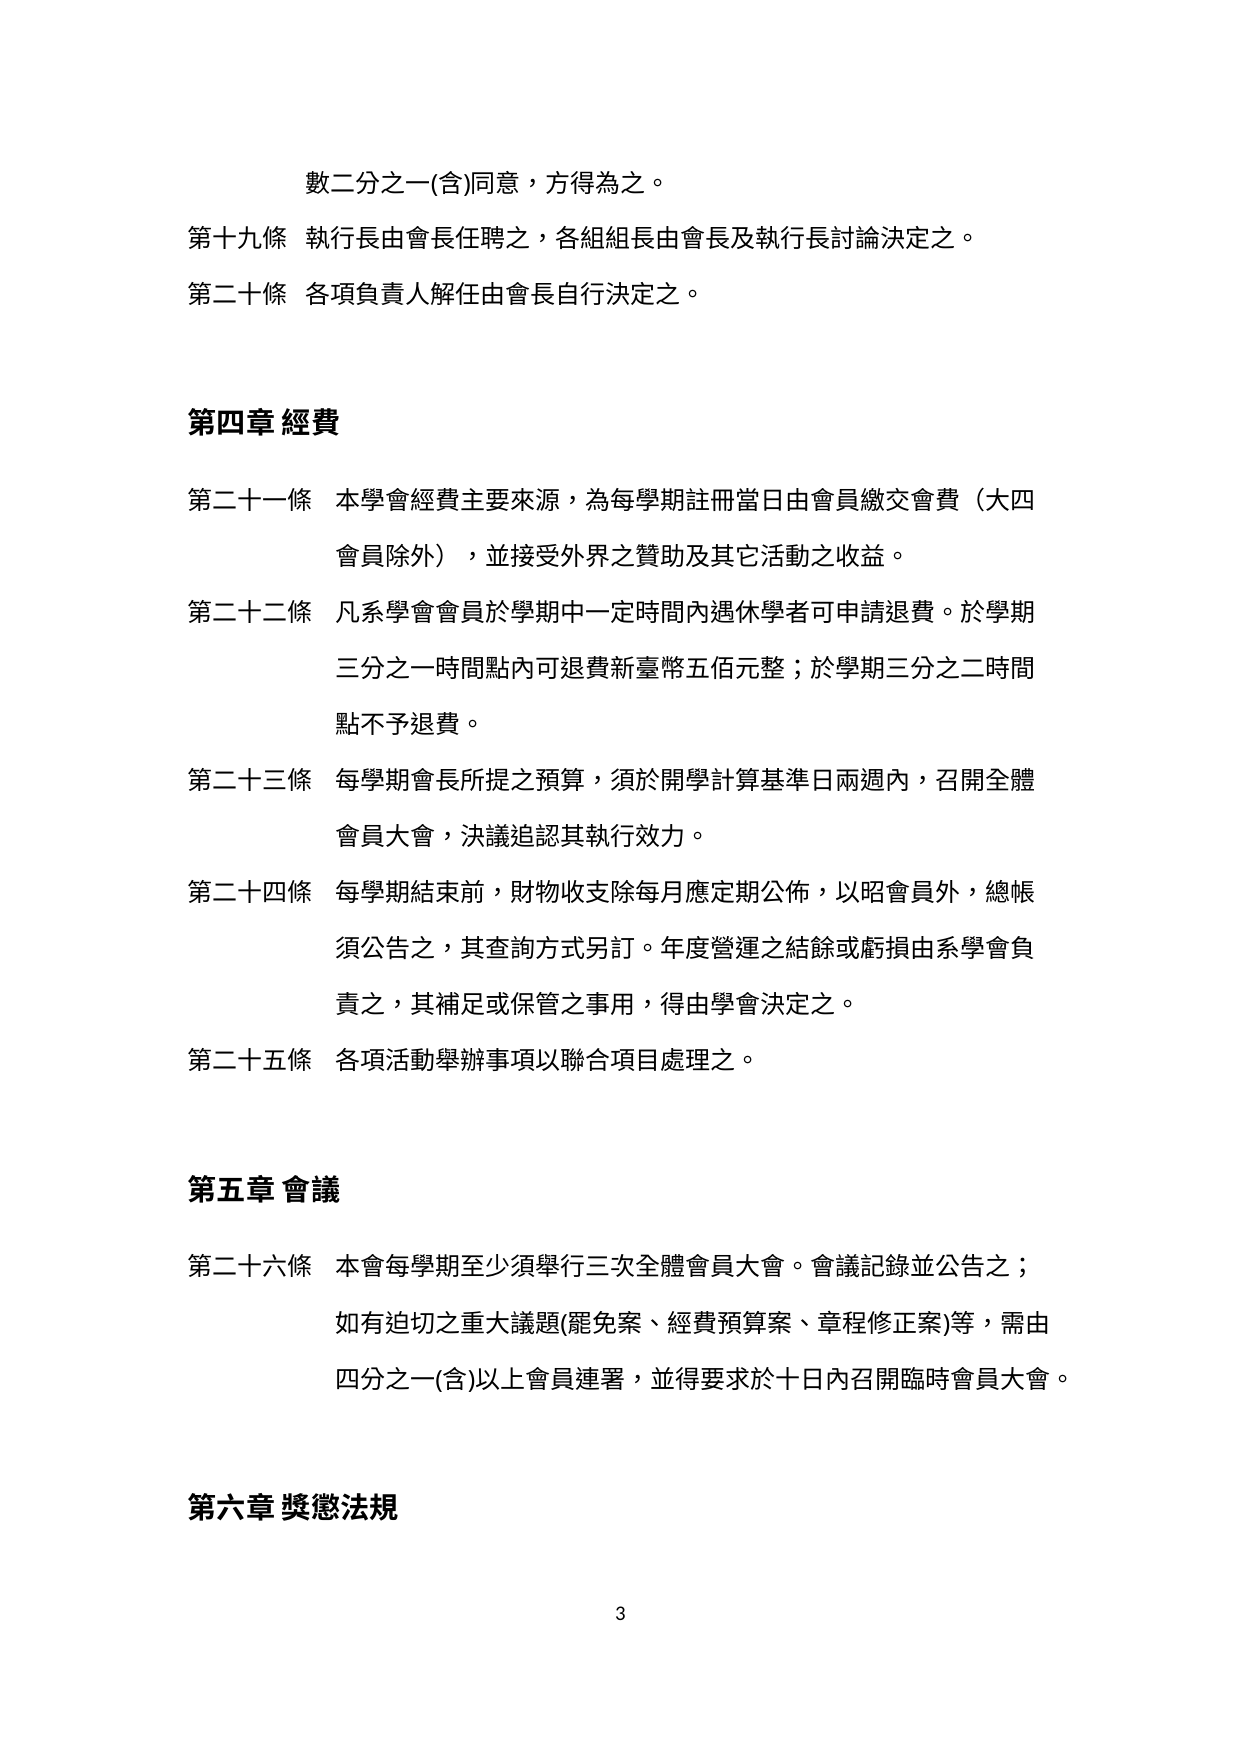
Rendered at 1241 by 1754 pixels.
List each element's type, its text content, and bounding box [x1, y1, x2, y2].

list 每學期結束前，財物收支除每月應定期公佈，以昭會員外，總帳須公告之，其查詢方式另訂。年度營運之結餘或虧損由系學會負責之，其補足或保管之事用，得由學會決定之。 [187, 872, 1053, 1022]
list 本會每學期至少須舉行三次全體會員大會。會議記錄並公告之；如有迫切之重大議題(罷免案、經費預算案、章程修正案)等，需由四分之一(含)以上會員連署，並得要求於十日內召開臨時會員大會。 [187, 1246, 1053, 1396]
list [187, 162, 1053, 200]
list 每學期會長所提之預算，須於開學計算基準日兩週內，召開全體會員大會，決議追認其執行效力。 [187, 760, 1053, 854]
list 本學會經費主要來源，為每學期註冊當日由會員繳交會費（大四會員除外），並接受外界之贊助及其它活動之收益。 [187, 480, 1053, 574]
list 各項活動舉辦事項以聯合項目處理之。 [187, 1040, 1053, 1077]
text 第六章 獎懲法規 [187, 1469, 1053, 1544]
list 執行長由會長任聘之，各組組長由會長及執行長討論決定之。 [187, 218, 1053, 256]
text 第四章 經費 [187, 384, 1053, 459]
text 第五章 會議 [187, 1150, 1053, 1225]
list 各項負責人解任由會長自行決定之。 [187, 274, 1053, 311]
list 凡系學會會員於學期中一定時間內遇休學者可申請退費。於學期三分之一時間點內可退費新臺幣五佰元整；於學期三分之二時間點不予退費。 [187, 592, 1053, 742]
